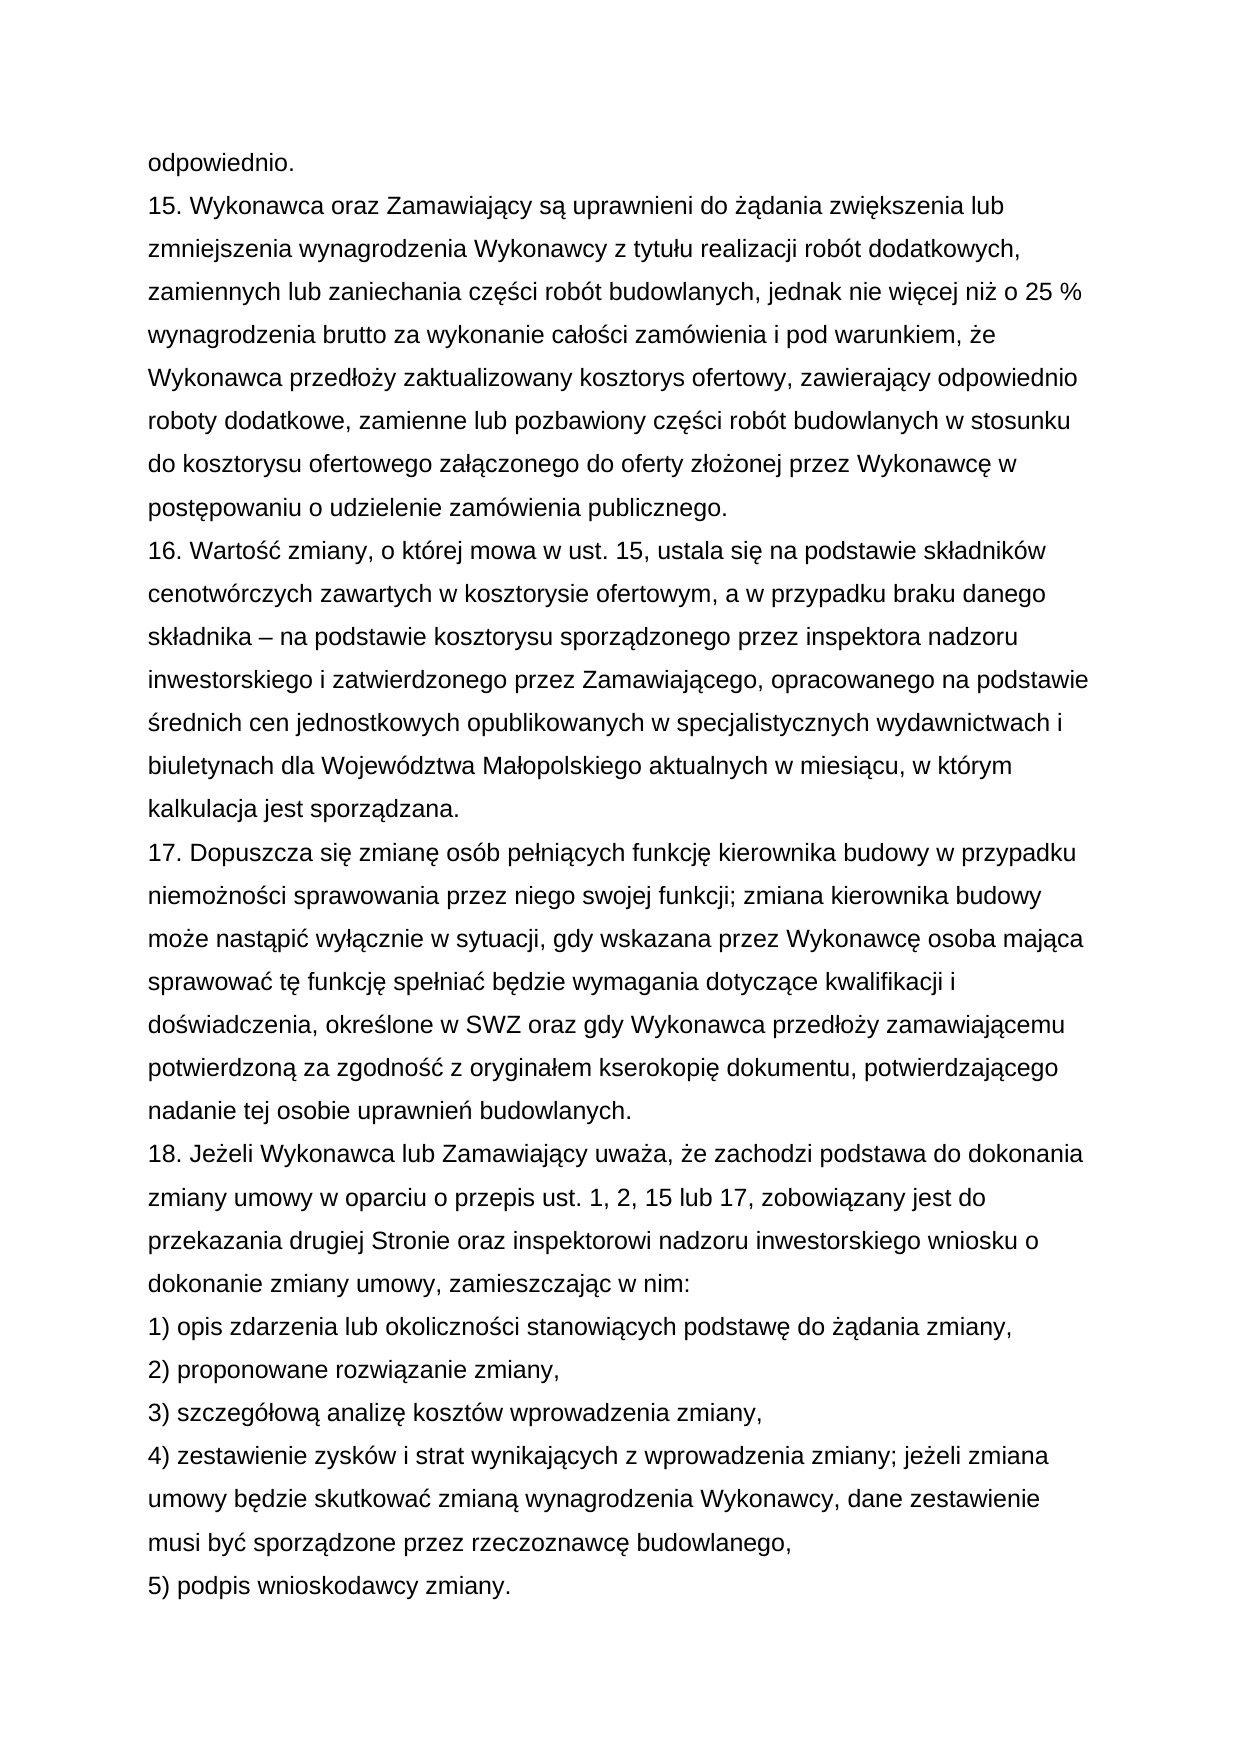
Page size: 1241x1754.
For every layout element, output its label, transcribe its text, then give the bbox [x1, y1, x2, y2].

text 4) zestawienie zysków i strat wynikających z wprowadzenia zmiany; jeżeli zmiana umowy będzie skutkować zmianą wynagrodzenia Wykonawcy, dane zestawienie musi być sporządzone przez rzeczoznawcę budowlanego, [148, 1441, 1093, 1556]
text 2) proponowane rozwiązanie zmiany, [148, 1355, 1093, 1384]
text 16. Wartość zmiany, o której mowa w ust. 15, ustala się na podstawie składników cenotwórczych zawartych w kosztorysie ofertowym, a w przypadku braku danego składnika – na podstawie kosztorysu sporządzonego przez inspektora nadzoru inwestorskiego i zatwierdzonego przez Zamawiającego, opracowanego na podstawie średnich cen jednostkowych opublikowanych w specjalistycznych wydawnictwach i biuletynach dla Województwa Małopolskiego aktualnych w miesiącu, w którym kalkulacja jest sporządzana. [148, 536, 1093, 823]
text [148, 148, 1093, 176]
text 18. Jeżeli Wykonawca lub Zamawiający uważa, że zachodzi podstawa do dokonania zmiany umowy w oparciu o przepis ust. 1, 2, 15 lub 17, zobowiązany jest do przekazania drugiej Stronie oraz inspektorowi nadzoru inwestorskiego wniosku o dokonanie zmiany umowy, zamieszczając w nim: [148, 1139, 1093, 1298]
text 1) opis zdarzenia lub okoliczności stanowiących podstawę do żądania zmiany, [148, 1312, 1093, 1341]
text 5) podpis wnioskodawcy zmiany. [148, 1571, 1093, 1599]
text 17. Dopuszcza się zmianę osób pełniących funkcję kierownika budowy w przypadku niemożności sprawowania przez niego swojej funkcji; zmiana kierownika budowy może nastąpić wyłącznie w sytuacji, gdy wskazana przez Wykonawcę osoba mająca sprawować tę funkcję spełniać będzie wymagania dotyczące kwalifikacji i doświadczenia, określone w SWZ oraz gdy Wykonawca przedłoży zamawiającemu potwierdzoną za zgodność z oryginałem kserokopię dokumentu, potwierdzającego nadanie tej osobie uprawnień budowlanych. [148, 838, 1093, 1125]
text 15. Wykonawca oraz Zamawiający są uprawnieni do żądania zwiększenia lub zmniejszenia wynagrodzenia Wykonawcy z tytułu realizacji robót dodatkowych, zamiennych lub zaniechania części robót budowlanych, jednak nie więcej niż o 25 % wynagrodzenia brutto za wykonanie całości zamówienia i pod warunkiem, że Wykonawca przedłoży zaktualizowany kosztorys ofertowy, zawierający odpowiednio roboty dodatkowe, zamienne lub pozbawiony części robót budowlanych w stosunku do kosztorysu ofertowego załączonego do oferty złożonej przez Wykonawcę w postępowaniu o udzielenie zamówienia publicznego. [148, 191, 1093, 521]
text 3) szczegółową analizę kosztów wprowadzenia zmiany, [148, 1398, 1093, 1427]
